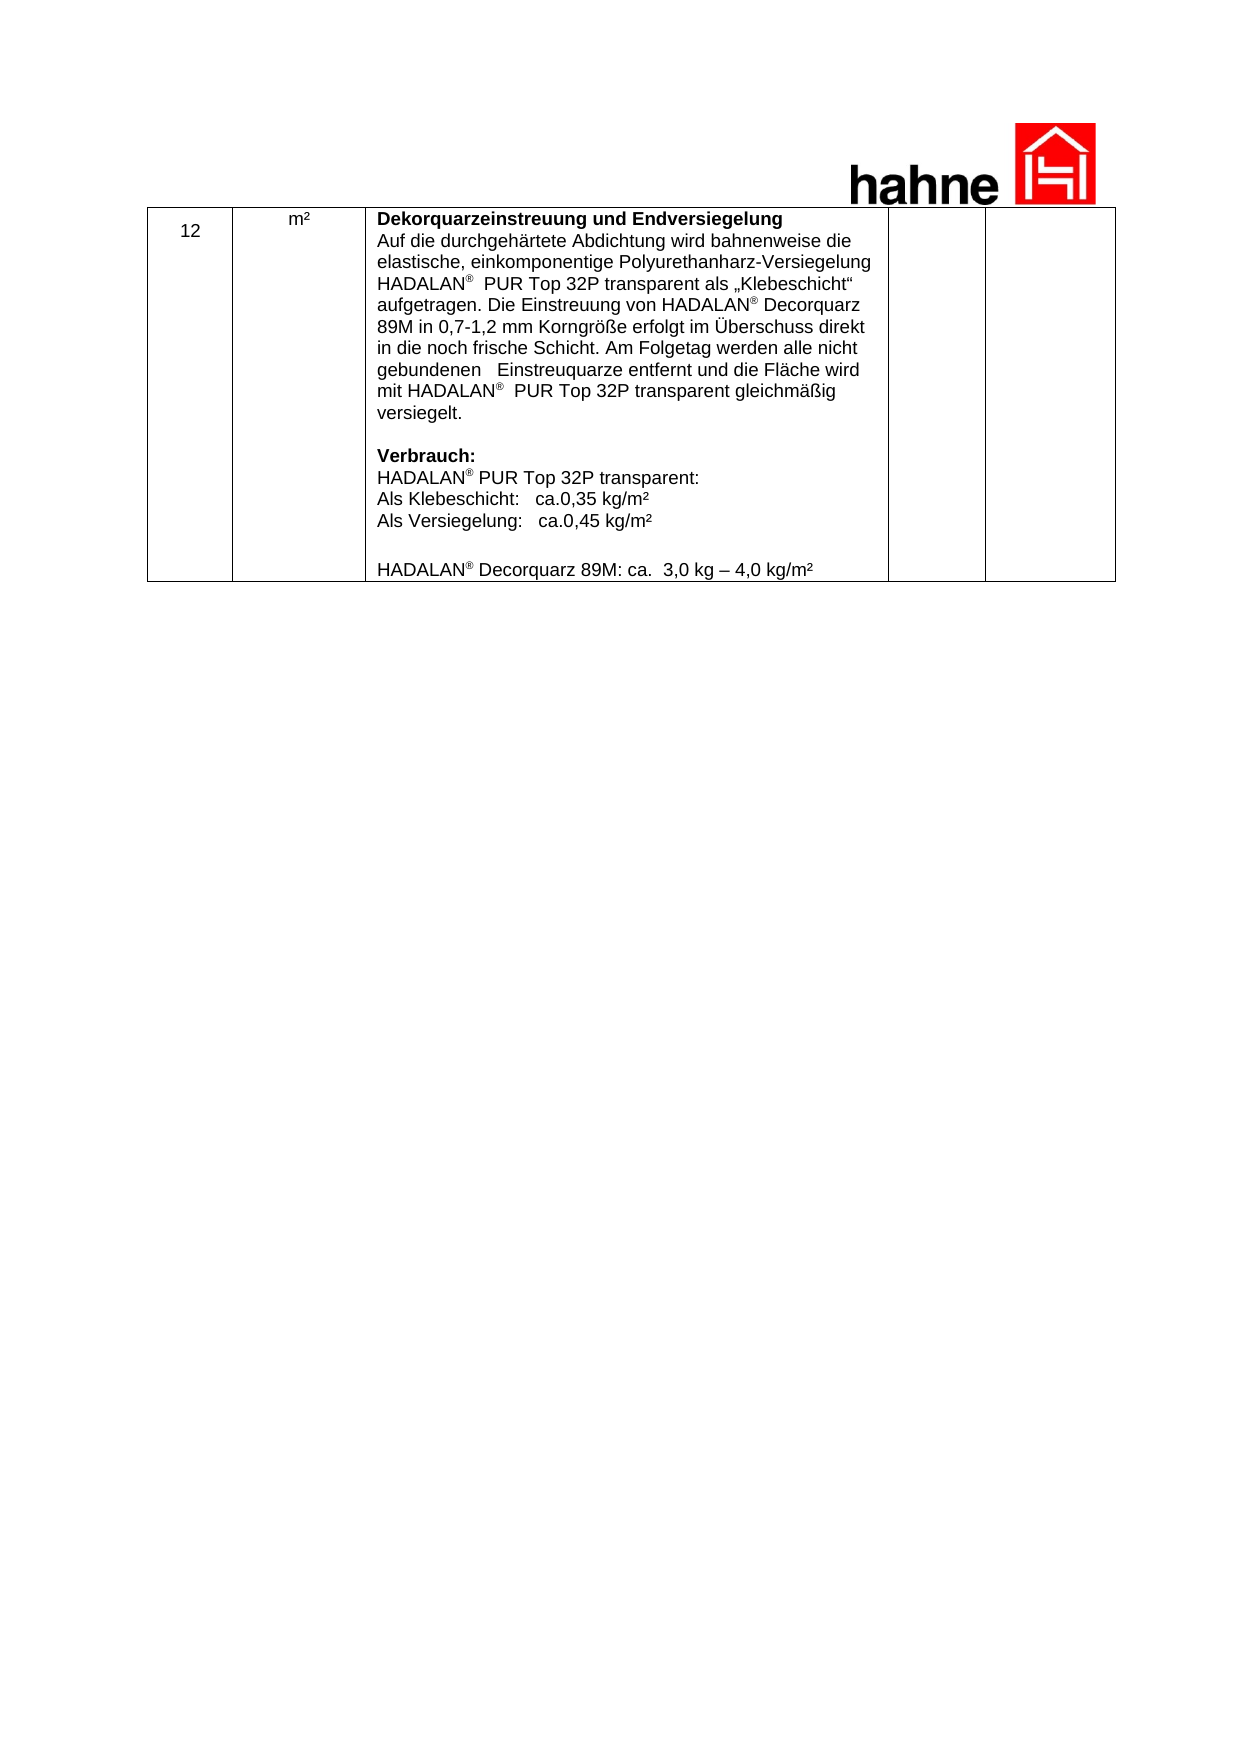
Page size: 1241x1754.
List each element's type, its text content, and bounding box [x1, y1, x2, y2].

table_cell m² [233, 208, 365, 581]
picture [851, 123, 1096, 205]
table_cell 12 [148, 208, 232, 581]
table_cell Dekorquarzeinstreuung und Endversiegelung Auf die durchgehärtete Abdichtung wird bahnenweise die elastische, einkomponentige Polyurethanharz-Versiegelung HADALAN® PUR Top 32P transparent als „Klebeschicht“ aufgetragen. Die Einstreuung von HADALAN® Decorquarz 89M in 0,7-1,2 mm Korngröße erfolgt im Überschuss direkt in die noch frische Schicht. Am Folgetag werden alle nicht gebundenen Einstreuquarze entfernt und die Fläche wird mit HADALAN® PUR Top 32P transparent gleichmäßig versiegelt. Verbrauch: HADALAN® PUR Top 32P transparent: Als Klebeschicht: ca.0,35 kg/m² Als Versiegelung: ca.0,45 kg/m² HADALAN® Decorquarz 89M: ca. 3,0 kg – 4,0 kg/m² [366, 208, 888, 581]
table_cell [889, 208, 985, 581]
table_cell [986, 208, 1115, 581]
